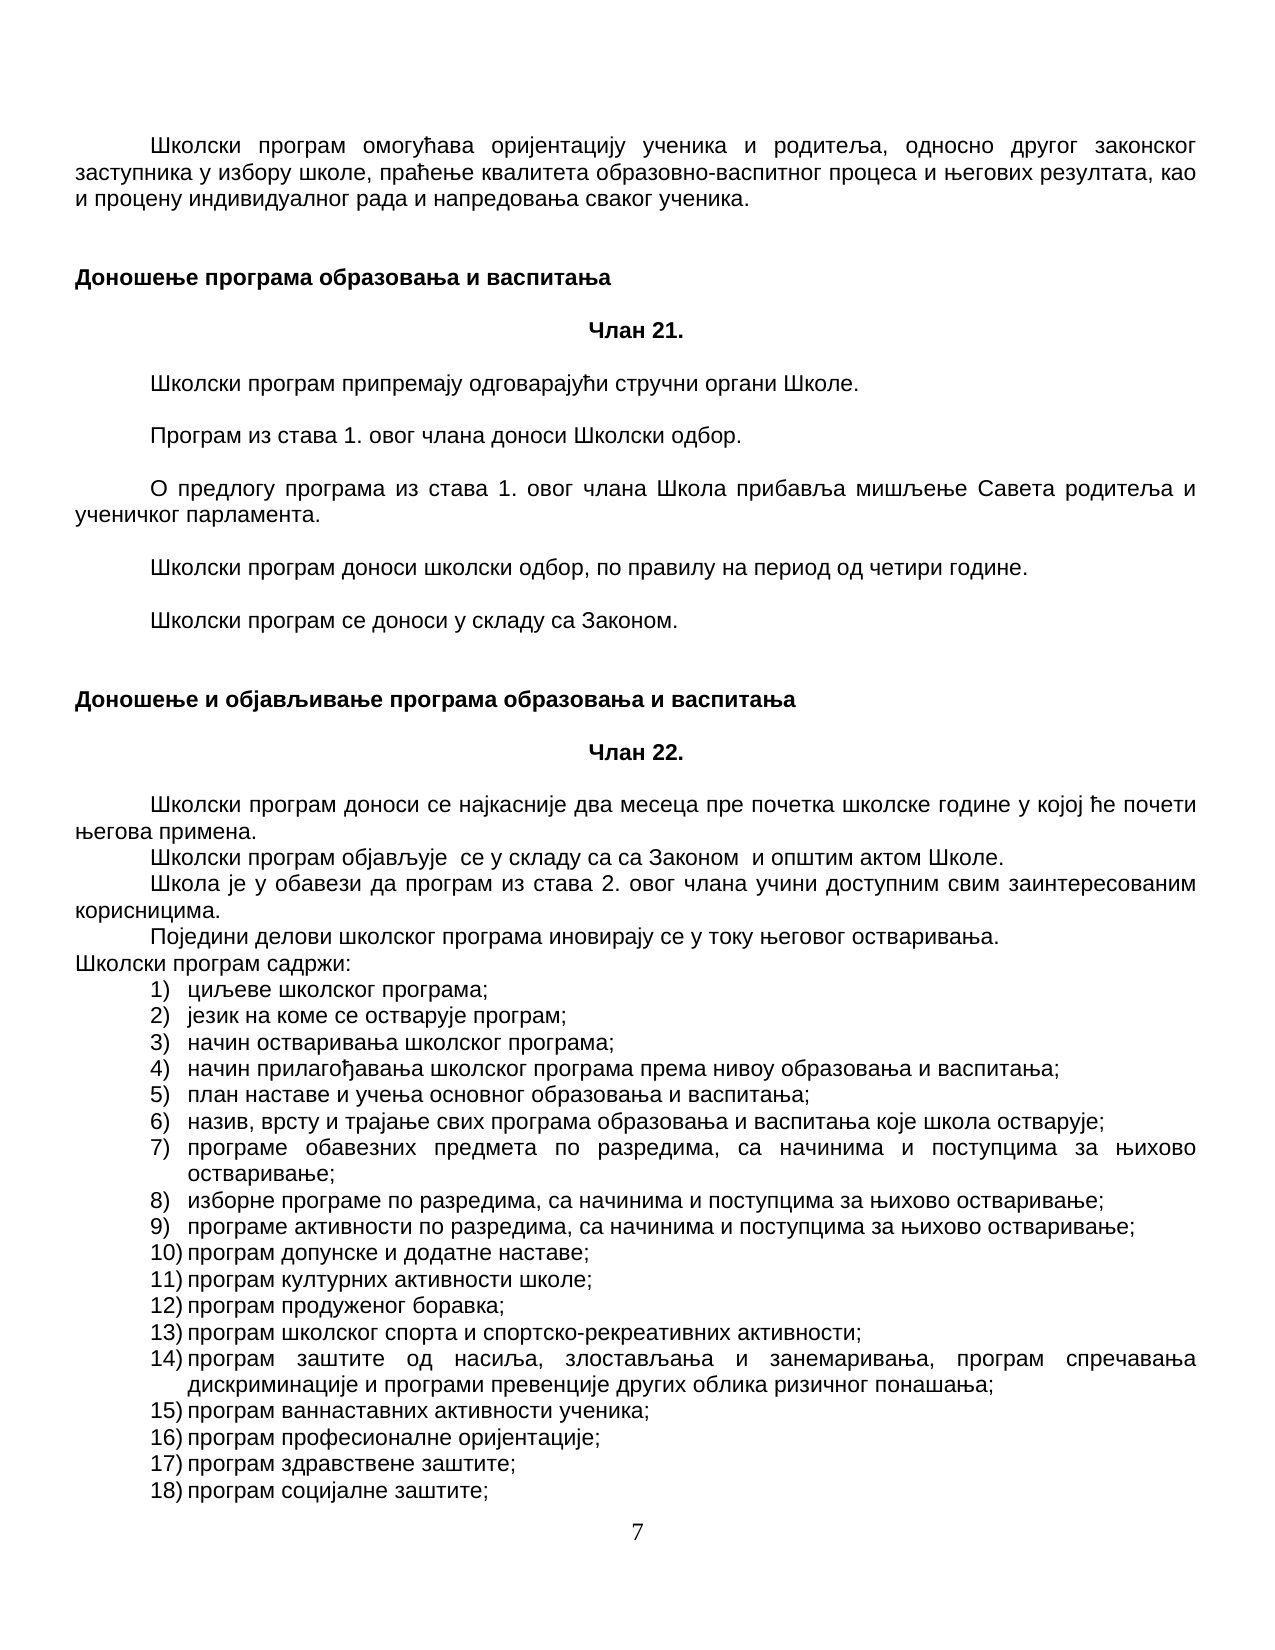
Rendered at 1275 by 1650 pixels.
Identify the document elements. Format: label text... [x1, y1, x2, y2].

list програм допунске и додатне наставе; [150, 1239, 1197, 1266]
text Школски програм омогућава оријентацију ученика и родитеља, односно другог законског заступника у избору школе, праћење квалитета образовно-васпитног процеса и његових резултата, као и процену индивидуалног рада и напредовања сваког ученика. [75, 132, 1197, 212]
list програм ваннаставних активности ученика; [150, 1397, 1197, 1424]
list програм школског спорта и спортско-рекреативних активности; [150, 1318, 1197, 1345]
text Поједини делови школског програма иновирају се у току његовог остваривања. [75, 923, 1197, 949]
list програме обавезних предмета по разредима, са начинима и поступцима за њихово остваривање; [150, 1134, 1197, 1187]
list назив, врсту и трајање свих програма образовања и васпитања које школа остварује; [150, 1108, 1197, 1134]
list програм заштите од насиља, злостављања и занемаривања, програм спречавања дискриминације и програми превенције других облика ризичног понашања; [150, 1345, 1197, 1397]
text Школски програм садржи: [75, 949, 1197, 976]
list циљеве школског програма; [150, 976, 1197, 1002]
text Школски програм доноси се најкасније два месеца пре почетка школске године у којој ће почети његова примена. [75, 791, 1197, 844]
text Програм из става 1. овог члана доноси Школски одбор. [75, 422, 1197, 449]
list начин прилагођавања школског програма према нивоу образовања и васпитања; [150, 1055, 1197, 1081]
list план наставе и учења основног образовања и васпитања; [150, 1081, 1197, 1108]
text Члан 22. [75, 739, 1197, 765]
list језик на коме се остварује програм; [150, 1002, 1197, 1028]
list начин остваривања школског програма; [150, 1028, 1197, 1055]
text Члан 21. [75, 317, 1197, 343]
text О предлогу програма из става 1. овог члана Школа прибавља мишљење Савета родитеља и ученичког парламента. [75, 475, 1197, 528]
list програм социјалне заштите; [150, 1477, 1197, 1503]
text Доношење програма образовања и васпитања [75, 264, 1197, 291]
text Школски програм припремају одговарајући стручни органи Школе. [75, 370, 1197, 396]
list изборне програме по разредима, са начинима и поступцима за њихово остваривање; [150, 1187, 1197, 1213]
list програме активности по разредима, са начинима и поступцима за њихово остваривање; [150, 1213, 1197, 1239]
text Школски програм доноси школски одбор, по правилу на период од четири године. [75, 554, 1197, 581]
text Доношење и објављивање програма образовања и васпитања [75, 686, 1197, 712]
list програм здравствене заштите; [150, 1450, 1197, 1477]
list програм продуженог боравка; [150, 1292, 1197, 1318]
text Школски програм се доноси у складу са Законом. [75, 607, 1197, 633]
list програм професионалне оријентације; [150, 1424, 1197, 1450]
text Школа је у обавези да програм из става 2. овог члана учини доступним свим заинтересованим корисницима. [75, 870, 1197, 923]
list програм културних активности школе; [150, 1266, 1197, 1292]
text Школски програм објављује се у складу са са Законом и општим актом Школе. [75, 844, 1197, 870]
